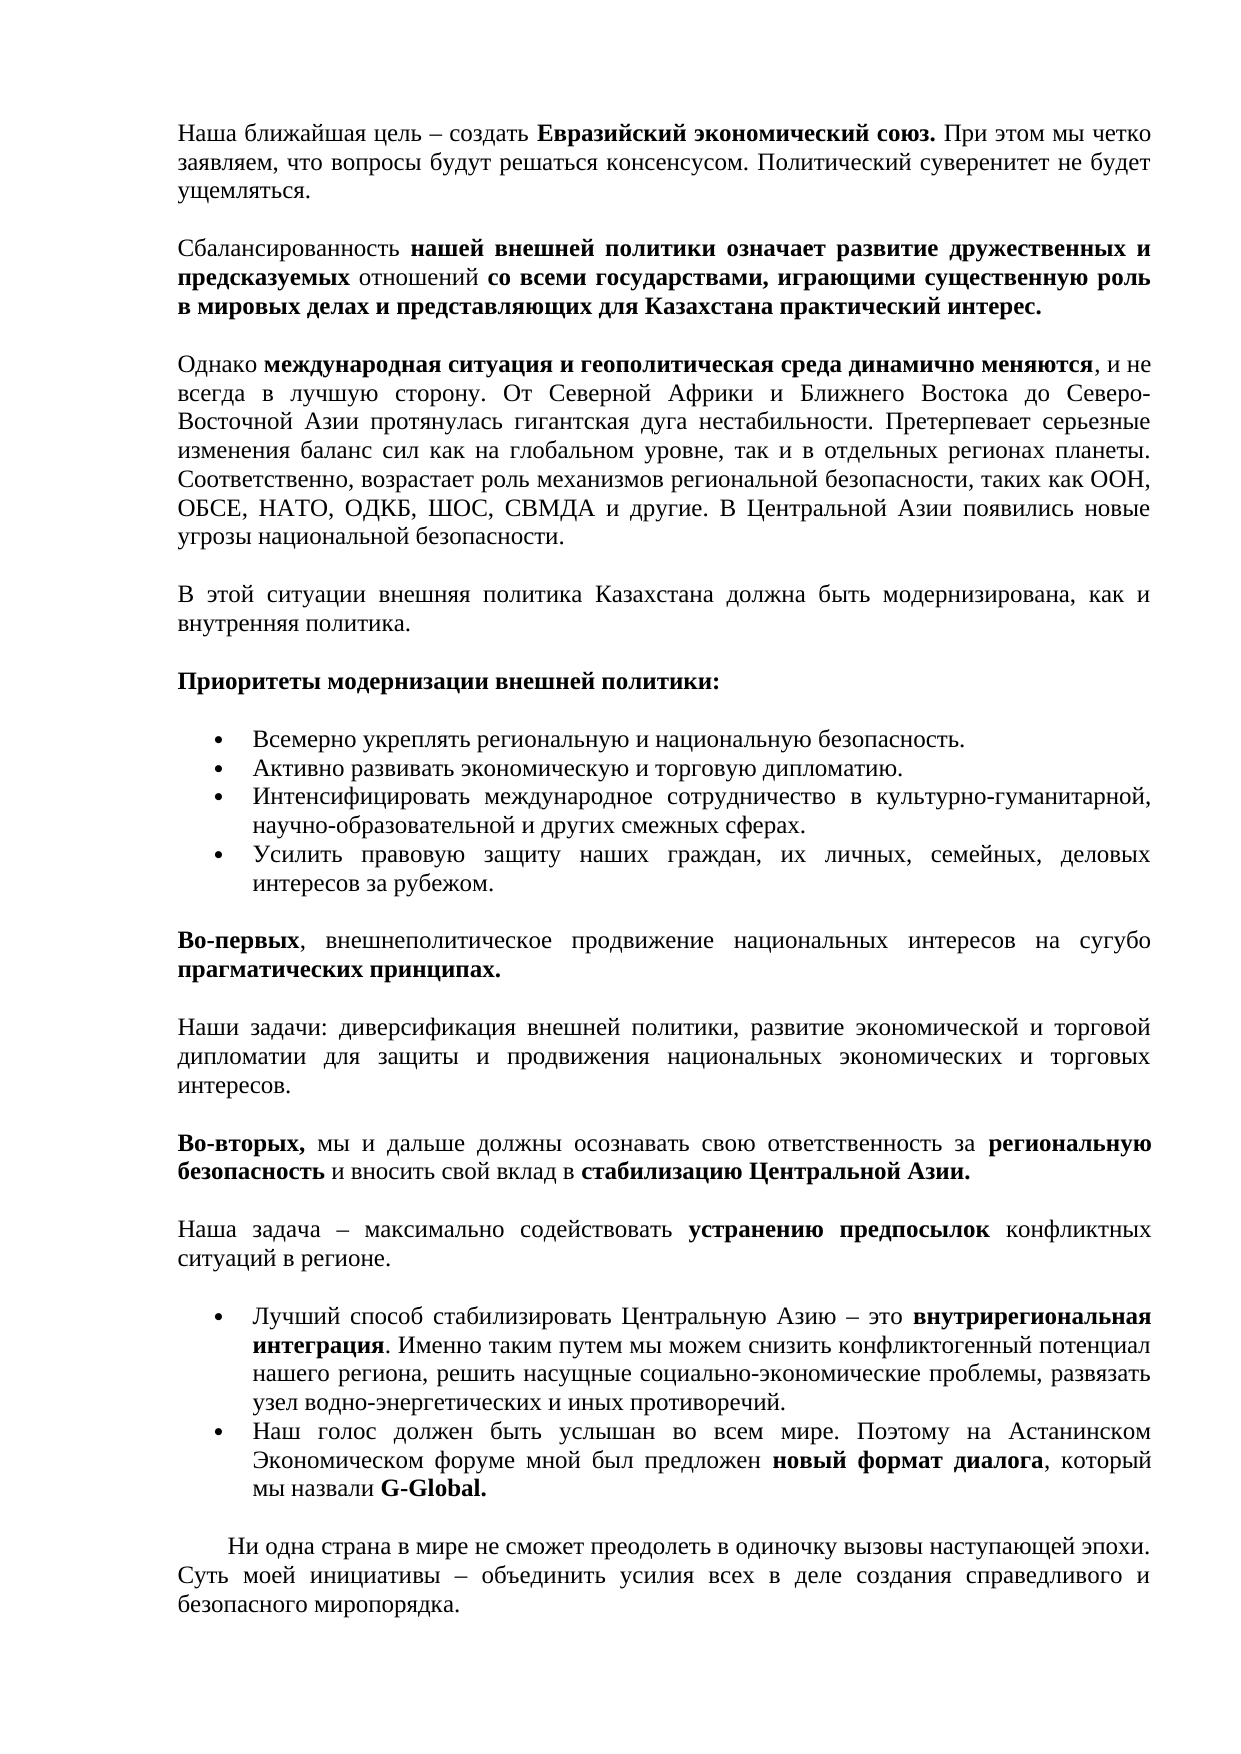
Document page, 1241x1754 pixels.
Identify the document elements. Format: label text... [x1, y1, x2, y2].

list Активно развивать экономическую и торговую дипломатию. [215, 753, 1152, 781]
text Ни одна страна в мире не сможет преодолеть в одиночку вызовы наступающей эпохи. Суть моей инициативы – объединить усилия всех в деле создания справедливого и безопасного миропорядка. [177, 1531, 1152, 1618]
list Усилить правовую защиту наших граждан, их личных, семейных, деловых интересов за рубежом. [215, 839, 1152, 896]
list Всемерно укреплять региональную и национальную безопасность. [215, 724, 1152, 753]
list Интенсифицировать международное сотрудничество в культурно-гуманитарной, научно-образовательной и других смежных сферах. [215, 781, 1152, 839]
text Однако международная ситуация и геополитическая среда динамично меняются, и не всегда в лучшую сторону. От Северной Африки и Ближнего Востока до Северо-Восточной Азии протянулась гигантская дуга нестабильности. Претерпевает серьезные изменения баланс сил как на глобальном уровне, так и в отдельных регионах планеты. Соответственно, возрастает роль механизмов региональной безопасности, таких как ООН, ОБСЕ, НАТО, ОДКБ, ШОС, СВМДА и другие. В Центральной Азии появились новые угрозы национальной безопасности. [177, 349, 1152, 550]
list Лучший способ стабилизировать Центральную Азию – это внутрирегиональная интеграция. Именно таким путем мы можем снизить конфликтогенный потенциал нашего региона, решить насущные социально-экономические проблемы, развязать узел водно-энергетических и иных противоречий. [215, 1301, 1152, 1416]
text Наша ближайшая цель – создать Евразийский экономический союз. При этом мы четко заявляем, что вопросы будут решаться консенсусом. Политический суверенитет не будет ущемляться. [177, 118, 1152, 204]
text Во-первых, внешнеполитическое продвижение национальных интересов на сугубо прагматических принципах. [177, 926, 1152, 983]
text Наша задача – максимально содействовать устранению предпосылок конфликтных ситуаций в регионе. [177, 1214, 1152, 1272]
text Приоритеты модернизации внешней политики: [177, 666, 1152, 695]
text В этой ситуации внешняя политика Казахстана должна быть модернизирована, как и внутренняя политика. [177, 579, 1152, 637]
list Наш голос должен быть услышан во всем мире. Поэтому на Астанинском Экономическом форуме мной был предложен новый формат диалога, который мы назвали G-Global. [215, 1416, 1152, 1502]
text Сбалансированность нашей внешней политики означает развитие дружественных и предсказуемых отношений со всеми государствами, играющими существенную роль в мировых делах и представляющих для Казахстана практический интерес. [177, 233, 1152, 320]
text Наши задачи: диверсификация внешней политики, развитие экономической и торговой дипломатии для защиты и продвижения национальных экономических и торговых интересов. [177, 1012, 1152, 1098]
text Во-вторых, мы и дальше должны осознавать свою ответственность за региональную безопасность и вносить свой вклад в стабилизацию Центральной Азии. [177, 1128, 1152, 1185]
